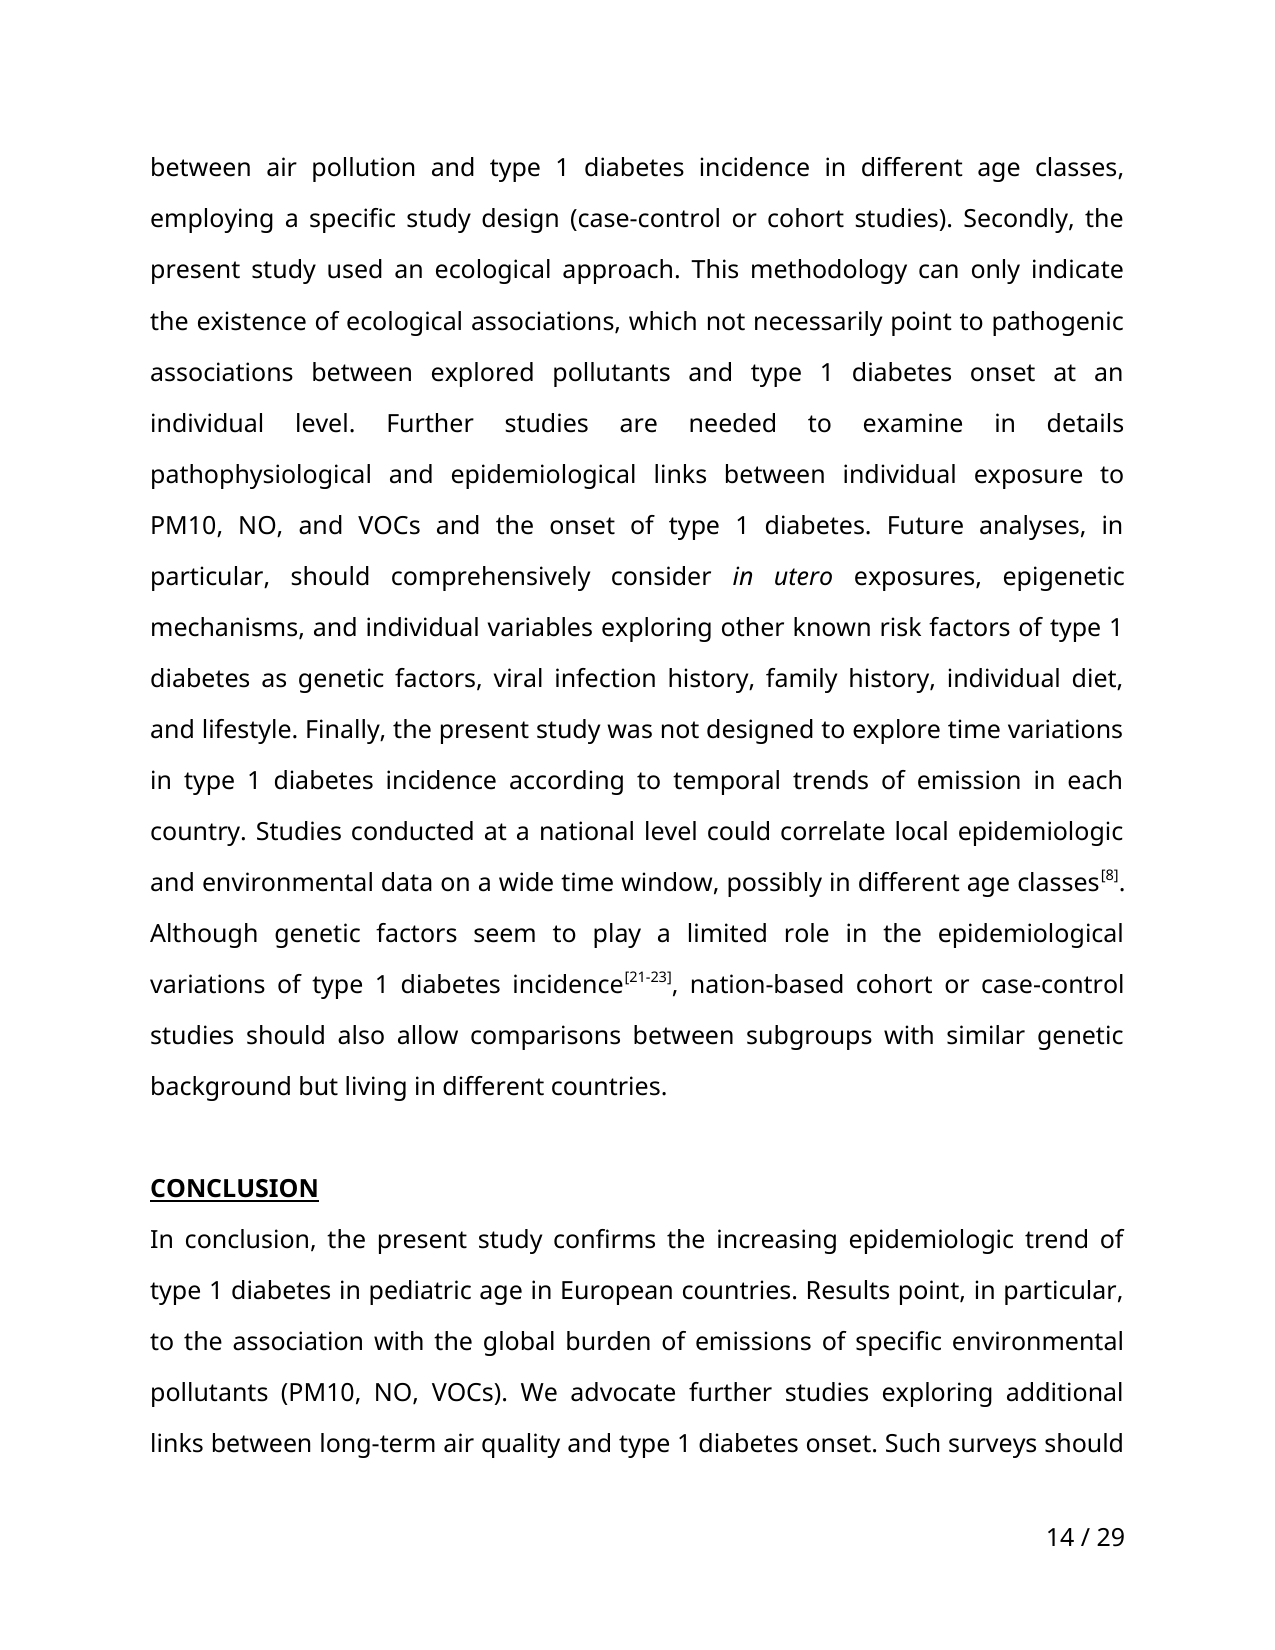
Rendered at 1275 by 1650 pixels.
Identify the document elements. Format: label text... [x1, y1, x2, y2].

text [150, 1222, 1125, 1460]
text CONCLUSION [150, 1171, 1125, 1205]
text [150, 150, 1125, 1103]
